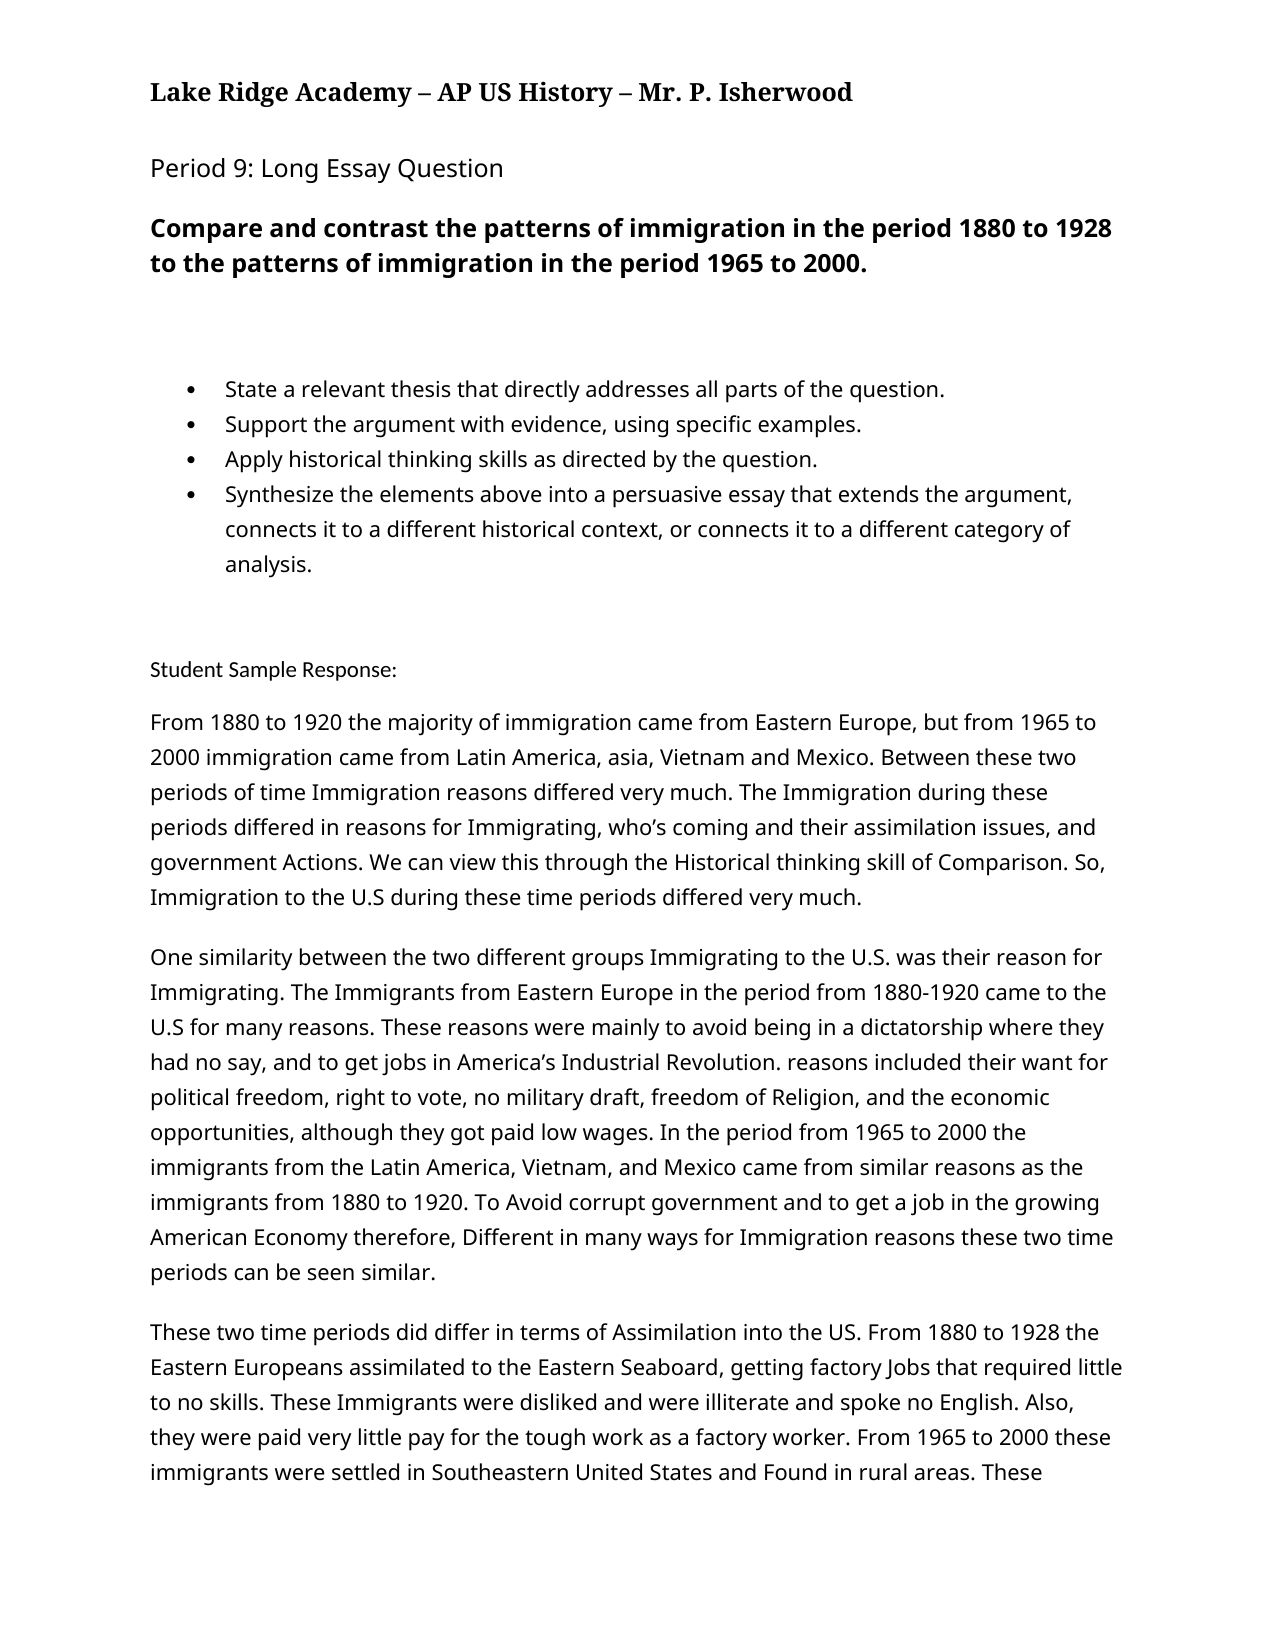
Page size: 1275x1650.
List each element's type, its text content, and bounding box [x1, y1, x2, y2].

list Synthesize the elements above into a persuasive essay that extends the argument, connects it to a different historical context, or connects it to a different category of analysis. [187, 474, 1125, 579]
text Student Sample Response: [150, 655, 1125, 683]
text Period 9: Long Essay Question [150, 150, 1125, 185]
list Support the argument with evidence, using specific examples. [187, 404, 1125, 439]
text From 1880 to 1920 the majority of immigration came from Eastern Europe, but from 1965 to 2000 immigration came from Latin America, asia, Vietnam and Mexico. Between these two periods of time Immigration reasons differed very much. The Immigration during these periods differed in reasons for Immigrating, who’s coming and their assimilation issues, and government Actions. We can view this through the Historical thinking skill of Comparison. So, Immigration to the U.S during these time periods differed very much. [150, 702, 1125, 912]
list State a relevant thesis that directly addresses all parts of the question. [187, 369, 1125, 404]
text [150, 1312, 1125, 1487]
text Compare and contrast the patterns of immigration in the period 1880 to 1928 to the patterns of immigration in the period 1965 to 2000. [150, 210, 1125, 280]
text One similarity between the two different groups Immigrating to the U.S. was their reason for Immigrating. The Immigrants from Eastern Europe in the period from 1880-1920 came to the U.S for many reasons. These reasons were mainly to avoid being in a dictatorship where they had no say, and to get jobs in America’s Industrial Revolution. reasons included their want for political freedom, right to vote, no military draft, freedom of Religion, and the economic opportunities, although they got paid low wages. In the period from 1965 to 2000 the immigrants from the Latin America, Vietnam, and Mexico came from similar reasons as the immigrants from 1880 to 1920. To Avoid corrupt government and to get a job in the growing American Economy therefore, Different in many ways for Immigration reasons these two time periods can be seen similar. [150, 937, 1125, 1287]
list Apply historical thinking skills as directed by the question. [187, 439, 1125, 474]
